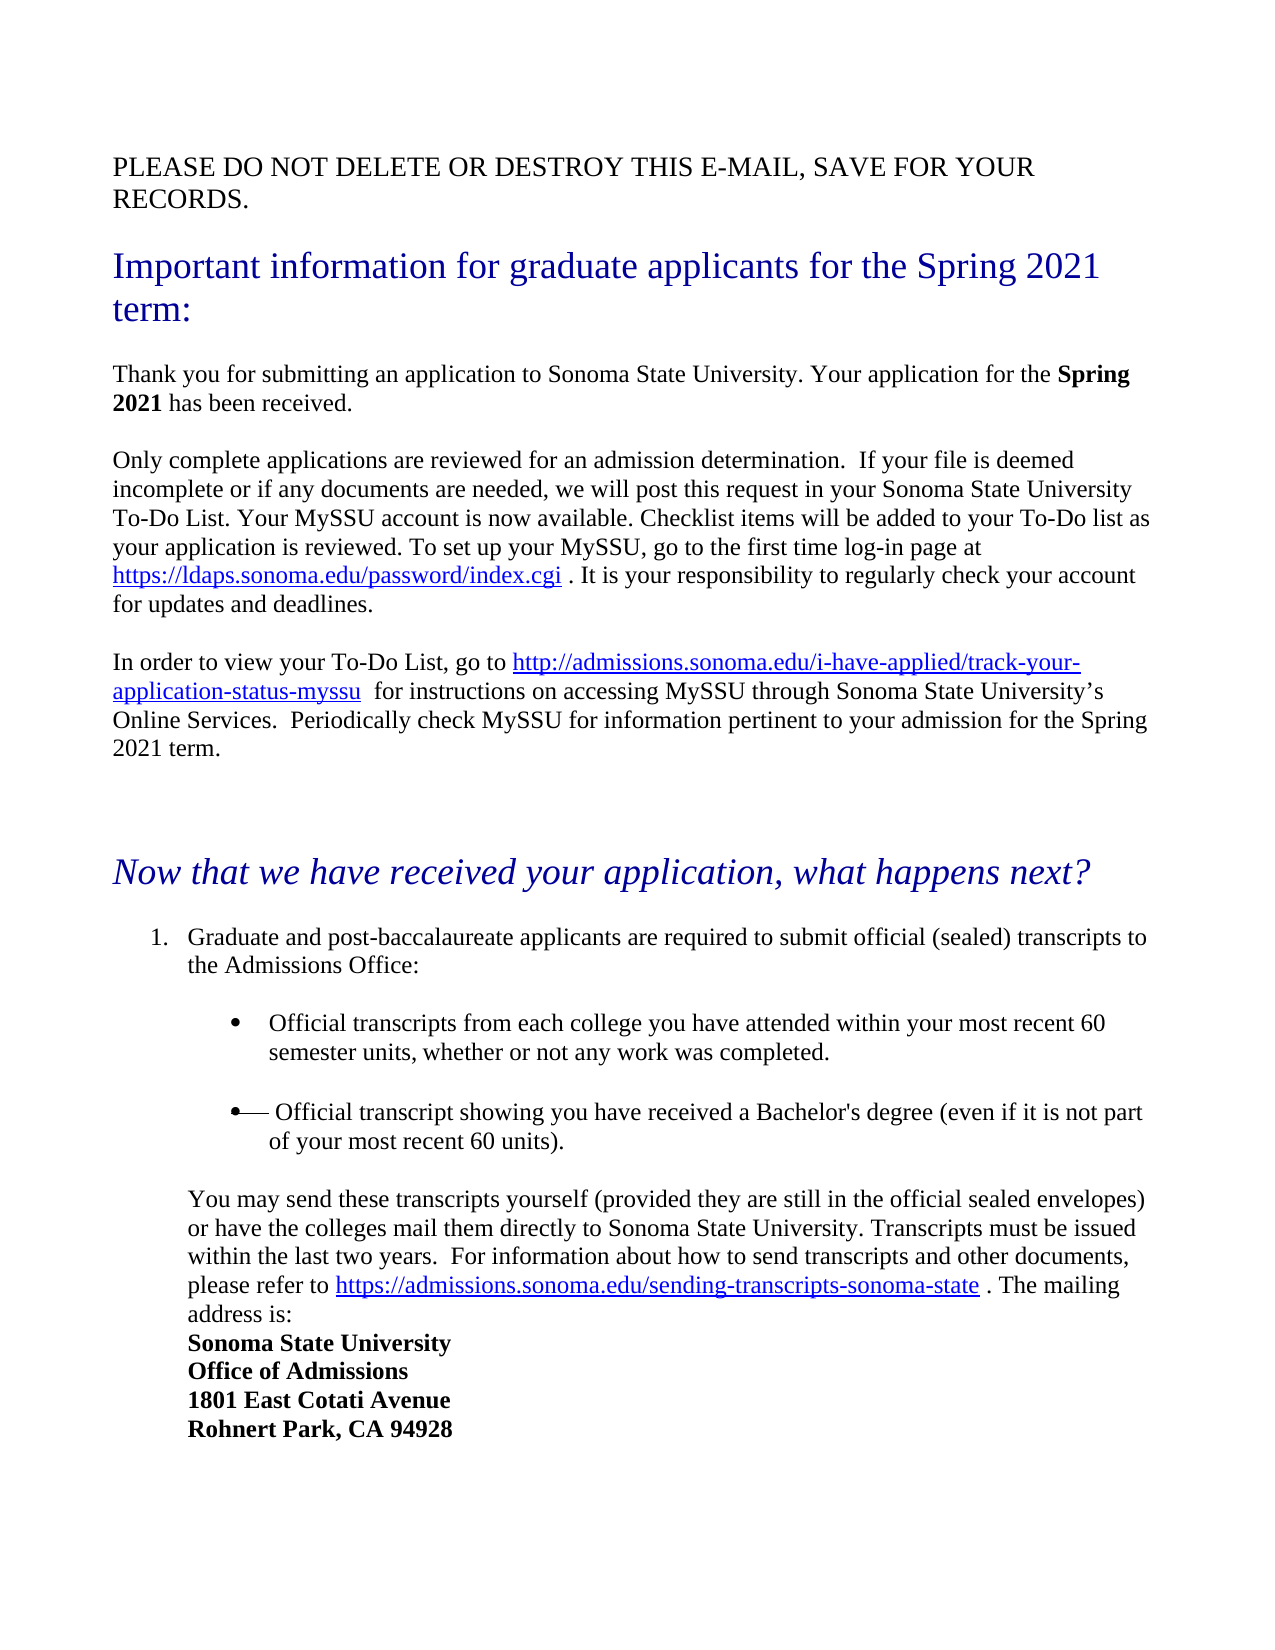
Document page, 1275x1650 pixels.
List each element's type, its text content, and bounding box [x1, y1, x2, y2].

list Official transcript showing you have received a Bachelor's degree (even if it is not part of your most recent 60 units). [231, 1097, 1162, 1155]
text Only complete applications are reviewed for an admission determination. If your file is deemed incomplete or if any documents are needed, we will post this request in your Sonoma State University To-Do List. Your MySSU account is now available. Checklist items will be added to your To-Do list as your application is reviewed. To set up your MySSU, go to the first time log-in page at https://ldaps.sonoma.edu/password/index.cgi . It is your responsibility to regularly check your account for updates and deadlines. [112, 446, 1162, 618]
text Thank you for submitting an application to . Your application for the Spring 2021 has been received. [112, 359, 1162, 416]
text You may send these transcripts yourself (provided they are still in the official sealed envelopes) or have the colleges mail them directly to Sonoma State University. Transcripts must be issued within the last two years. For information about how to send transcripts and other documents, please refer to https://admissions.sonoma.edu/sending-transcripts-sonoma-state . The mailing address is: Sonoma State University Office of Admissions 1801 East Cotati Avenue Rohnert Park, CA 94928 [187, 1184, 1162, 1443]
text Now that we have received your application, what happens next? [112, 849, 1162, 892]
text PLEASE DO NOT DELETE OR DESTROY THIS E-MAIL, SAVE FOR YOUR RECORDS. Important information for graduate applicants for the Spring 2021 term: [112, 150, 1162, 330]
text In order to view your To-Do List, go to http://admissions.sonoma.edu/i-have-applied/track-your-application-status-myssu for instructions on accessing MySSU through Sonoma State University’s Online Services. Periodically check MySSU for information pertinent to your admission for the Spring 2021 term. [112, 647, 1162, 762]
list Official transcripts from each college you have attended within your most recent 60 semester units, whether or not any work was completed. [231, 1008, 1162, 1066]
list Graduate and post-baccalaureate applicants are required to submit official (sealed) transcripts to the Admissions Office: [150, 922, 1162, 979]
